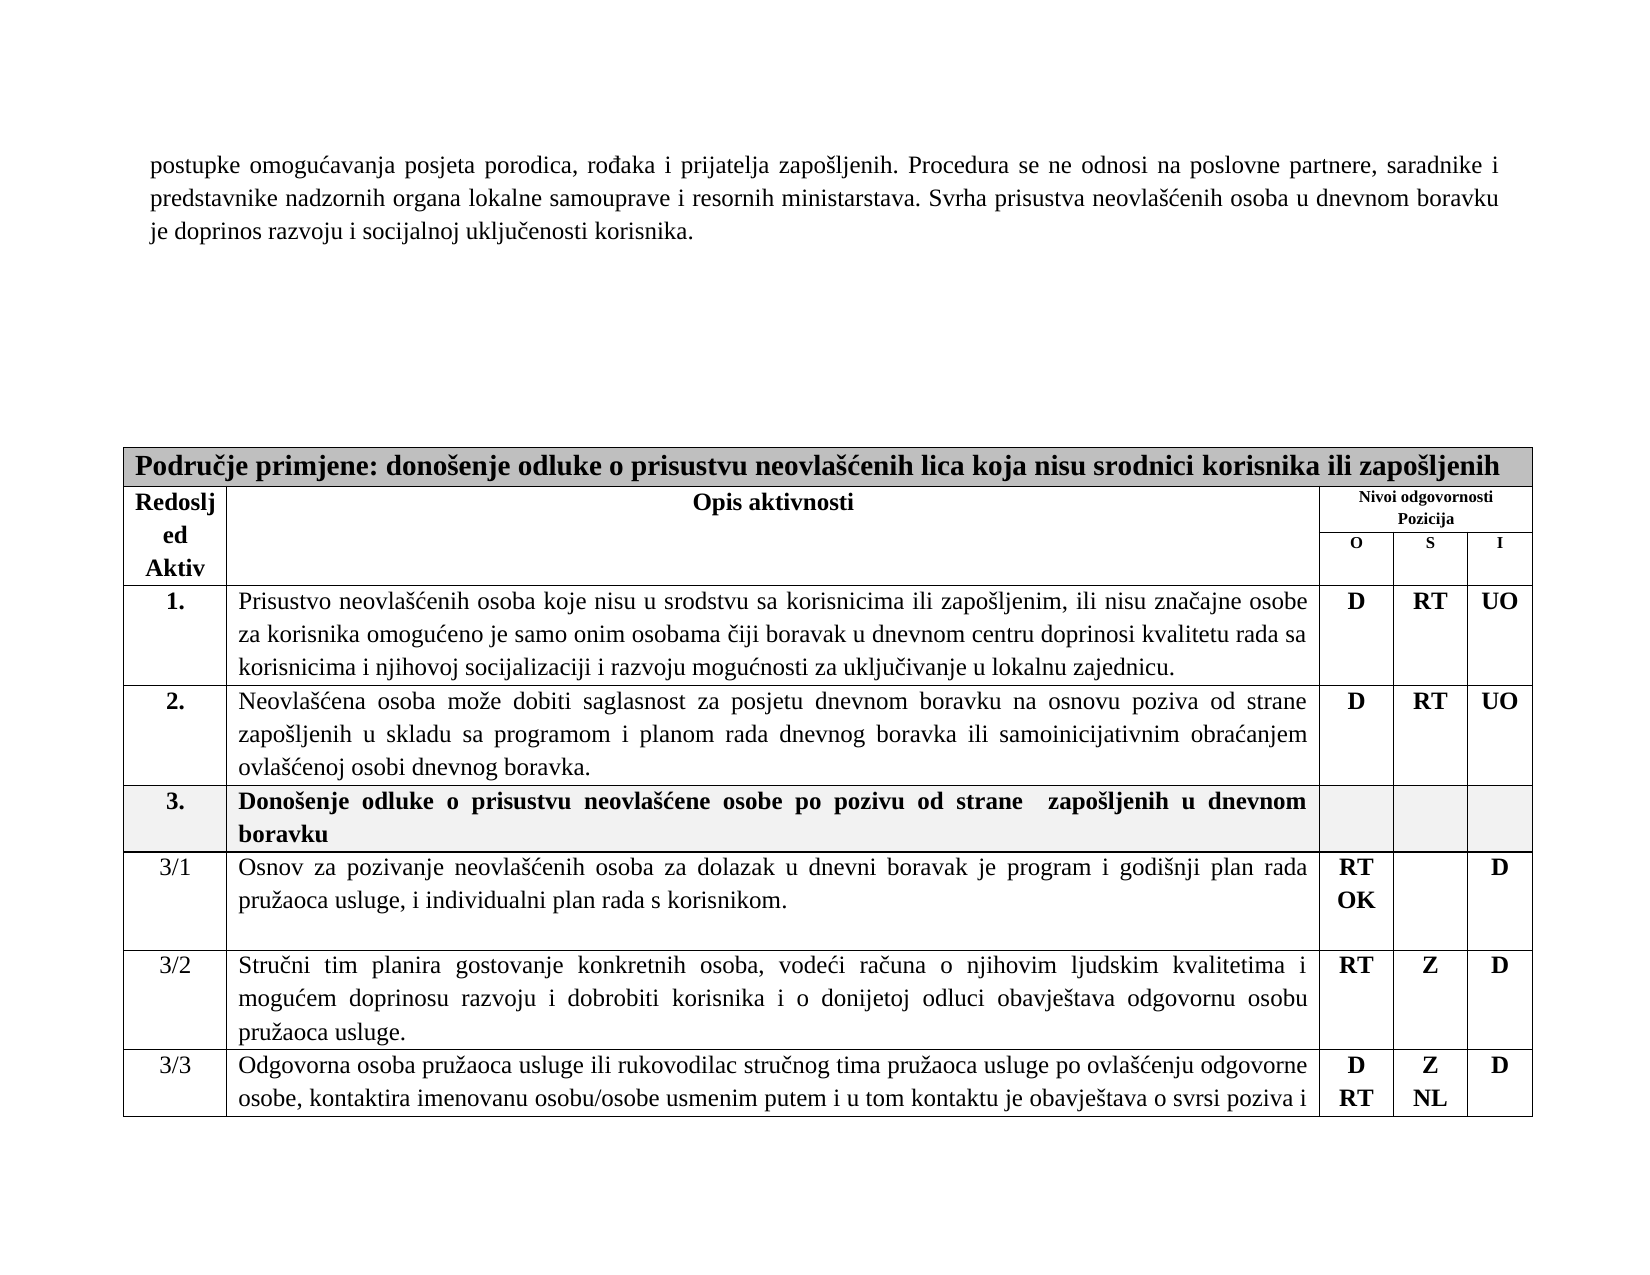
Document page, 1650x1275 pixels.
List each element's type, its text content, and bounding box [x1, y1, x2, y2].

table_cell 3. [124, 786, 226, 851]
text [150, 150, 1500, 245]
table_cell Donošenje odluke o prisustvu neovlašćene osobe po pozivu od strane zapošljenih u dnevnom boravku [227, 786, 1319, 851]
table_cell Nivoi odgovornosti Pozicija [1320, 487, 1532, 532]
table_cell Z NL [1394, 1050, 1467, 1116]
table_cell 3/3 [124, 1050, 226, 1116]
table_cell [1394, 786, 1467, 851]
table_cell Redosljed Aktiv [124, 487, 226, 585]
table_cell RT [1394, 686, 1467, 785]
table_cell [227, 1050, 1319, 1116]
table_cell O [1320, 533, 1393, 585]
table_cell S [1394, 533, 1467, 585]
table_cell D [1468, 853, 1532, 949]
table_cell [1320, 786, 1393, 851]
table_cell RT [1320, 951, 1393, 1049]
table_cell UO [1468, 586, 1532, 685]
table_cell D [1320, 686, 1393, 785]
table_cell 3/1 [124, 853, 226, 949]
table_cell 3/2 [124, 951, 226, 1049]
table_cell D RT [1320, 1050, 1393, 1116]
table_cell [1394, 853, 1467, 949]
table_cell D [1320, 586, 1393, 685]
table_cell RT OK [1320, 853, 1393, 949]
table_cell I [1468, 533, 1532, 585]
table_cell 1. [124, 586, 226, 685]
table_cell UO [1468, 686, 1532, 785]
table_cell D [1468, 1050, 1532, 1116]
table_cell Z [1394, 951, 1467, 1049]
table_cell Osnov za pozivanje neovlašćenih osoba za dolazak u dnevni boravak je program i godišnji plan rada pružaoca usluge, i individualni plan rada s korisnikom. [227, 853, 1319, 949]
table_cell 2. [124, 686, 226, 785]
table_cell RT [1394, 586, 1467, 685]
table_header Područje primjene: donošenje odluke o prisustvu neovlašćenih lica koja nisu srodnici korisnika ili zapošljenih [124, 448, 1532, 486]
table_cell [1468, 786, 1532, 851]
table_cell Neovlašćena osoba može dobiti saglasnost za posjetu dnevnom boravku na osnovu poziva od strane zapošljenih u skladu sa programom i planom rada dnevnog boravka ili samoinicijativnim obraćanjem ovlašćenoj osobi dnevnog boravka. [227, 686, 1319, 785]
table_cell Prisustvo neovlašćenih osoba koje nisu u srodstvu sa korisnicima ili zapošljenim, ili nisu značajne osobe za korisnika omogućeno je samo onim osobama čiji boravak u dnevnom centru doprinosi kvalitetu rada sa korisnicima i njihovoj socijalizaciji i razvoju mogućnosti za uključivanje u lokalnu zajednicu. [227, 586, 1319, 685]
table_cell Stručni tim planira gostovanje konkretnih osoba, vodeći računa o njihovim ljudskim kvalitetima i mogućem doprinosu razvoju i dobrobiti korisnika i o donijetoj odluci obavještava odgovornu osobu pružaoca usluge. [227, 951, 1319, 1049]
table_cell D [1468, 951, 1532, 1049]
table_cell Opis aktivnosti [227, 487, 1319, 585]
